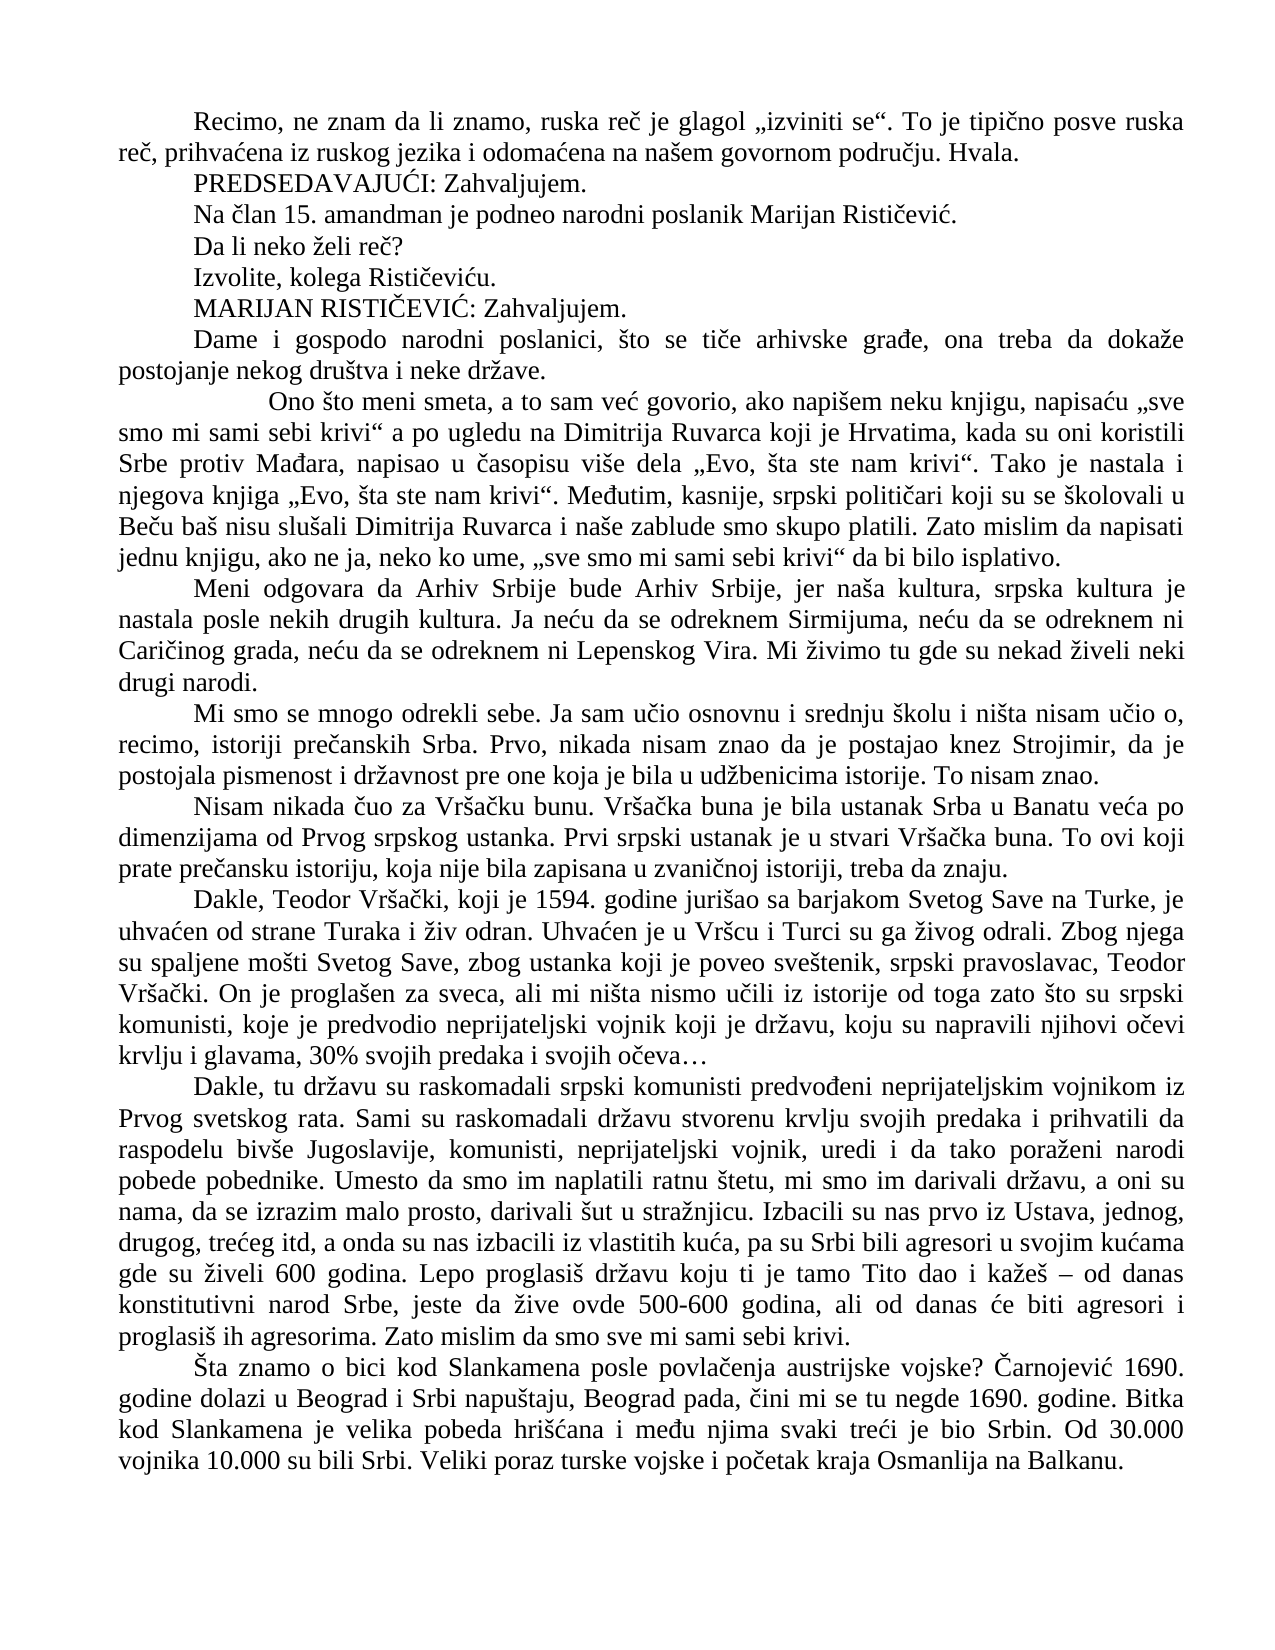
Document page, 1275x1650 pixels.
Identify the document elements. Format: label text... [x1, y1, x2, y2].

text Meni odgovara da Arhiv Srbije bude Arhiv Srbije, jer naša kultura, srpska kultura je nastala posle nekih drugih kultura. Ja neću da se odreknem Sirmijuma, neću da se odreknem ni Caričinog grada, neću da se odreknem ni Lepenskog Vira. Mi živimo tu gde su nekad živeli neki drugi narodi. [118, 572, 1186, 697]
text Dame i gospodo narodni poslanici, što se tiče arhivske građe, ona treba da dokaže postojanje nekog društva i neke države. [118, 323, 1186, 385]
text PREDSEDAVAJUĆI: Zahvaljujem. [118, 167, 1186, 198]
text MARIJAN RISTIČEVIĆ: Zahvaljujem. [118, 292, 1186, 323]
text Ono što meni smeta, a to sam već govorio, ako napišem neku knjigu, napisaću „sve smo mi sami sebi krivi“ a po ugledu na Dimitrija Ruvarca koji je Hrvatima, kada su oni koristili Srbe protiv Mađara, napisao u časopisu više dela „Evo, šta ste nam krivi“. Tako je nastala i njegova knjiga „Evo, šta ste nam krivi“. Međutim, kasnije, srpski političari koji su se školovali u Beču baš nisu slušali Dimitrija Ruvarca i naše zablude smo skupo platili. Zato mislim da napisati jednu knjigu, ako ne ja, neko ko ume, „sve smo mi sami sebi krivi“ da bi bilo isplativo. [118, 385, 1186, 572]
text Izvolite, kolega Rističeviću. [118, 261, 1186, 292]
text Dakle, tu državu su raskomadali srpski komunisti predvođeni neprijateljskim vojnikom iz Prvog svetskog rata. Sami su raskomadali državu stvorenu krvlju svojih predaka i prihvatili da raspodelu bivše Jugoslavije, komunisti, neprijateljski vojnik, uredi i da tako poraženi narodi pobede pobednike. Umesto da smo im naplatili ratnu štetu, mi smo im darivali državu, a oni su nama, da se izrazim malo prosto, darivali šut u stražnjicu. Izbacili su nas prvo iz Ustava, jednog, drugog, trećeg itd, a onda su nas izbacili iz vlastitih kuća, pa su Srbi bili agresori u svojim kućama gde su živeli 600 godina. Lepo proglasiš državu koju ti je tamo Tito dao i kažeš – od danas konstitutivni narod Srbe, jeste da žive ovde 500-600 godina, ali od danas će biti agresori i proglasiš ih agresorima. Zato mislim da smo sve mi sami sebi krivi. [118, 1071, 1186, 1351]
text Dakle, Teodor Vršački, koji je 1594. godine jurišao sa barjakom Svetog Save na Turke, je uhvaćen od strane Turaka i živ odran. Uhvaćen je u Vršcu i Turci su ga živog odrali. Zbog njega su spaljene mošti Svetog Save, zbog ustanka koji je poveo sveštenik, srpski pravoslavac, Teodor Vršački. On je proglašen za sveca, ali mi ništa nismo učili iz istorije od toga zato što su srpski komunisti, koje je predvodio neprijateljski vojnik koji je državu, koju su napravili njihovi očevi krvlju i glavama, 30% svojih predaka i svojih očeva… [118, 884, 1186, 1071]
text Šta znamo o bici kod Slankamena posle povlačenja austrijske vojske? Čarnojević 1690. godine dolazi u Beograd i Srbi napuštaju, Beograd pada, čini mi se tu negde 1690. godine. Bitka kod Slankamena je velika pobeda hrišćana i među njima svaki treći je bio Srbin. Od 30.000 vojnika 10.000 su bili Srbi. Veliki poraz turske vojske i početak kraja Osmanlija na Balkanu. [118, 1351, 1186, 1475]
text Da li neko želi reč? [118, 229, 1186, 261]
text Mi smo se mnogo odrekli sebe. Ja sam učio osnovnu i srednju školu i ništa nisam učio o, recimo, istoriji prečanskih Srba. Prvo, nikada nisam znao da je postajao knez Strojimir, da je postojala pismenost i državnost pre one koja je bila u udžbenicima istorije. To nisam znao. [118, 697, 1186, 790]
text Nisam nikada čuo za Vršačku bunu. Vršačka buna je bila ustanak Srba u Banatu veća po dimenzijama od Prvog srpskog ustanka. Prvi srpski ustanak je u stvari Vršačka buna. To ovi koji prate prečansku istoriju, koja nije bila zapisana u zvaničnoj istoriji, treba da znaju. [118, 790, 1186, 884]
text Na član 15. amandman je podneo narodni poslanik Marijan Rističević. [118, 198, 1186, 229]
text Recimo, ne znam da li znamo, ruska reč je glagol „izviniti se“. To je tipično posve ruska reč, prihvaćena iz ruskog jezika i odomaćena na našem govornom području. Hvala. [118, 105, 1186, 167]
